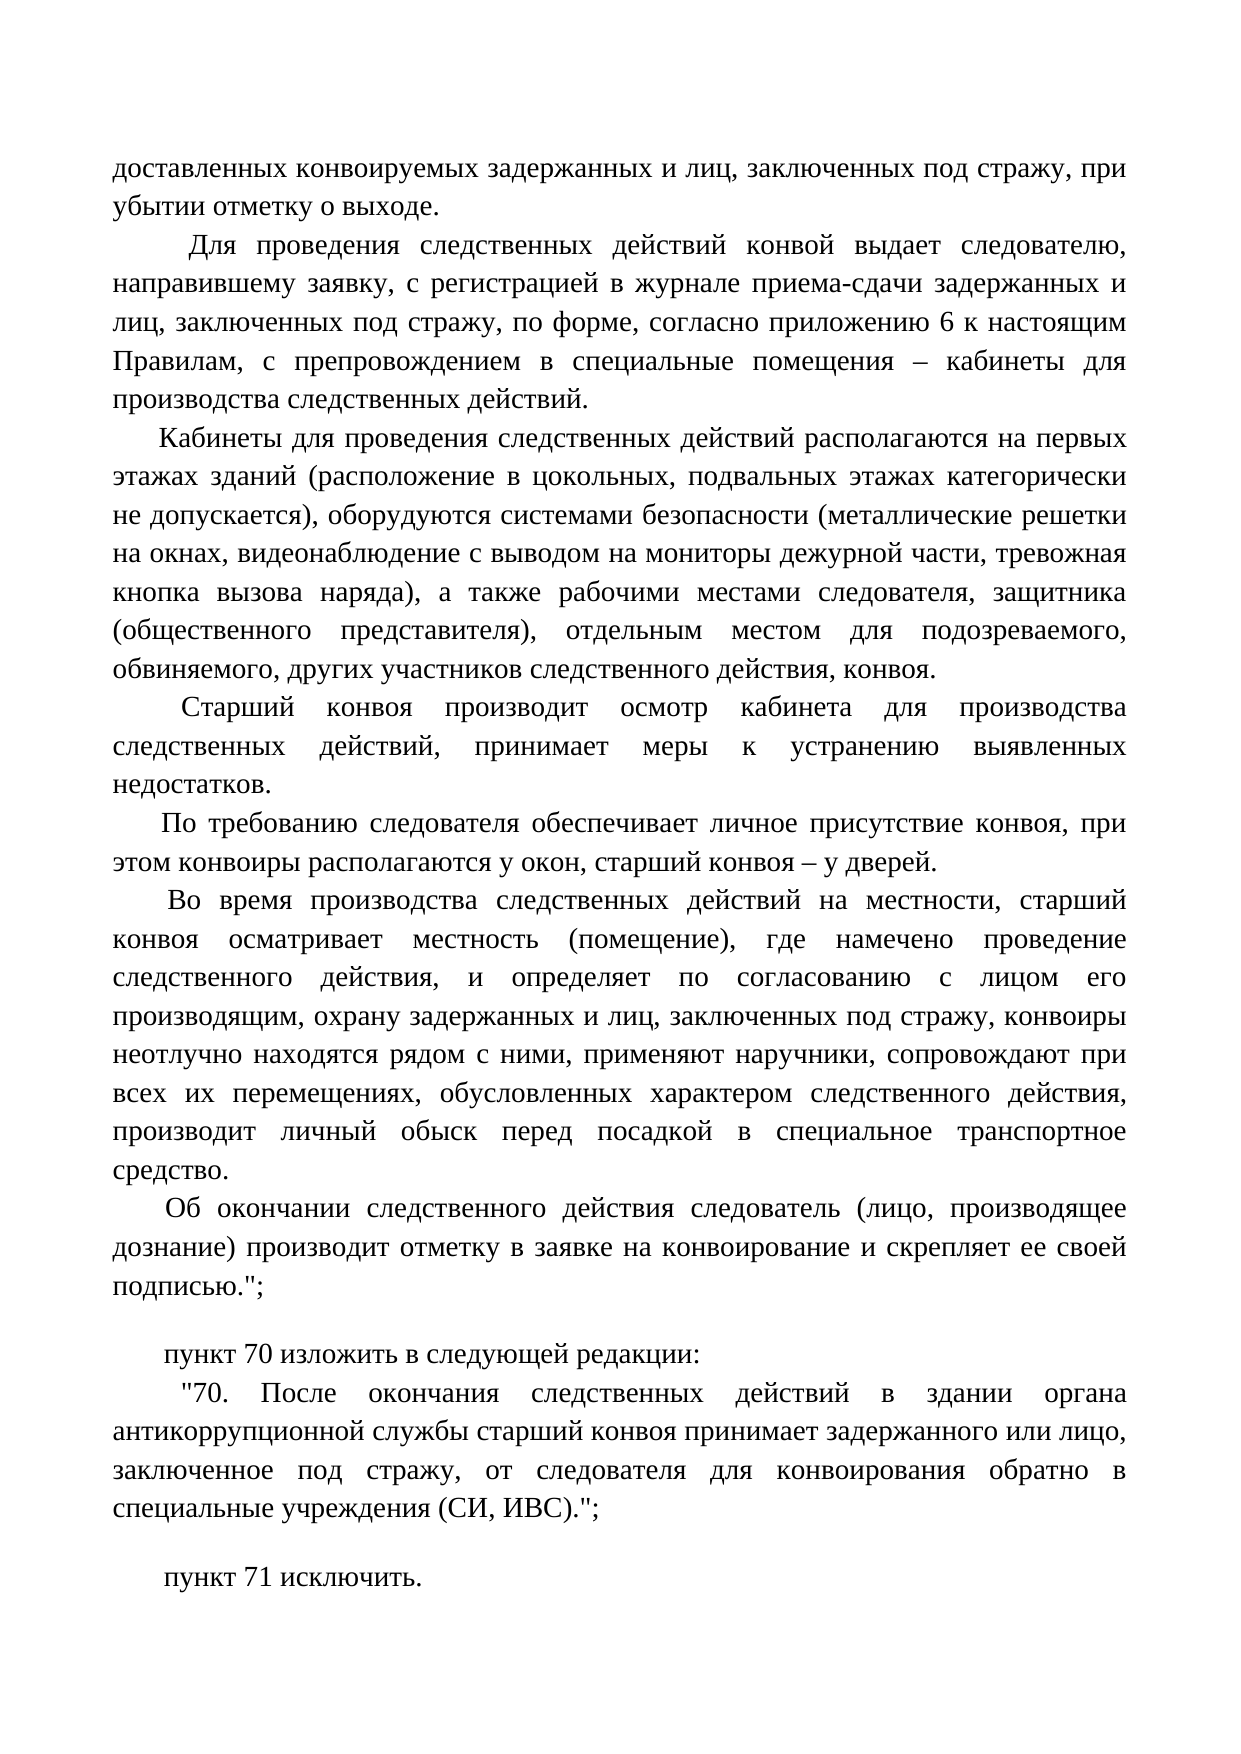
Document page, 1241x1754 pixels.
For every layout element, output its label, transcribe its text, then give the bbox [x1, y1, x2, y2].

text Старший конвоя производит осмотр кабинета для производства следственных действий, принимает меры к устранению выявленных недостатков. [112, 689, 1128, 800]
text Для проведения следственных действий конвой выдает следователю, направившему заявку, с регистрацией в журнале приема-сдачи задержанных и лиц, заключенных под стражу, по форме, согласно приложению 6 к настоящим Правилам, с препровождением в специальные помещения – кабинеты для производства следственных действий. [112, 227, 1128, 415]
text Кабинеты для проведения следственных действий располагаются на первых этажах зданий (расположение в цокольных, подвальных этажах категорически не допускается), оборудуются системами безопасности (металлические решетки на окнах, видеонаблюдение с выводом на мониторы дежурной части, тревожная кнопка вызова наряда), а также рабочими местами следователя, защитника (общественного представителя), отдельным местом для подозреваемого, обвиняемого, других участников следственного действия, конвоя. [112, 420, 1128, 684]
text Об окончании следственного действия следователь (лицо, производящее дознание) производит отметку в заявке на конвоирование и скрепляет ее своей подписью."; [112, 1191, 1128, 1301]
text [112, 150, 1128, 222]
text "70. После окончания следственных действий в здании органа антикоррупционной службы старший конвоя принимает задержанного или лицо, заключенное под стражу, от следователя для конвоирования обратно в специальные учреждения (СИ, ИВС)."; [112, 1375, 1128, 1524]
text пункт 70 изложить в следующей редакции: [112, 1336, 1128, 1370]
text По требованию следователя обеспечивает личное присутствие конвоя, при этом конвоиры располагаются у окон, старший конвоя – у дверей. [112, 805, 1128, 877]
text Во время производства следственных действий на местности, старший конвоя осматривает местность (помещение), где намечено проведение следственного действия, и определяет по согласованию с лицом его производящим, охрану задержанных и лиц, заключенных под стражу, конвоиры неотлучно находятся рядом с ними, применяют наручники, сопровождают при всех их перемещениях, обусловленных характером следственного действия, производит личный обыск перед посадкой в специальное транспортное средство. [112, 882, 1128, 1186]
text пункт 71 исключить. [112, 1559, 1128, 1593]
